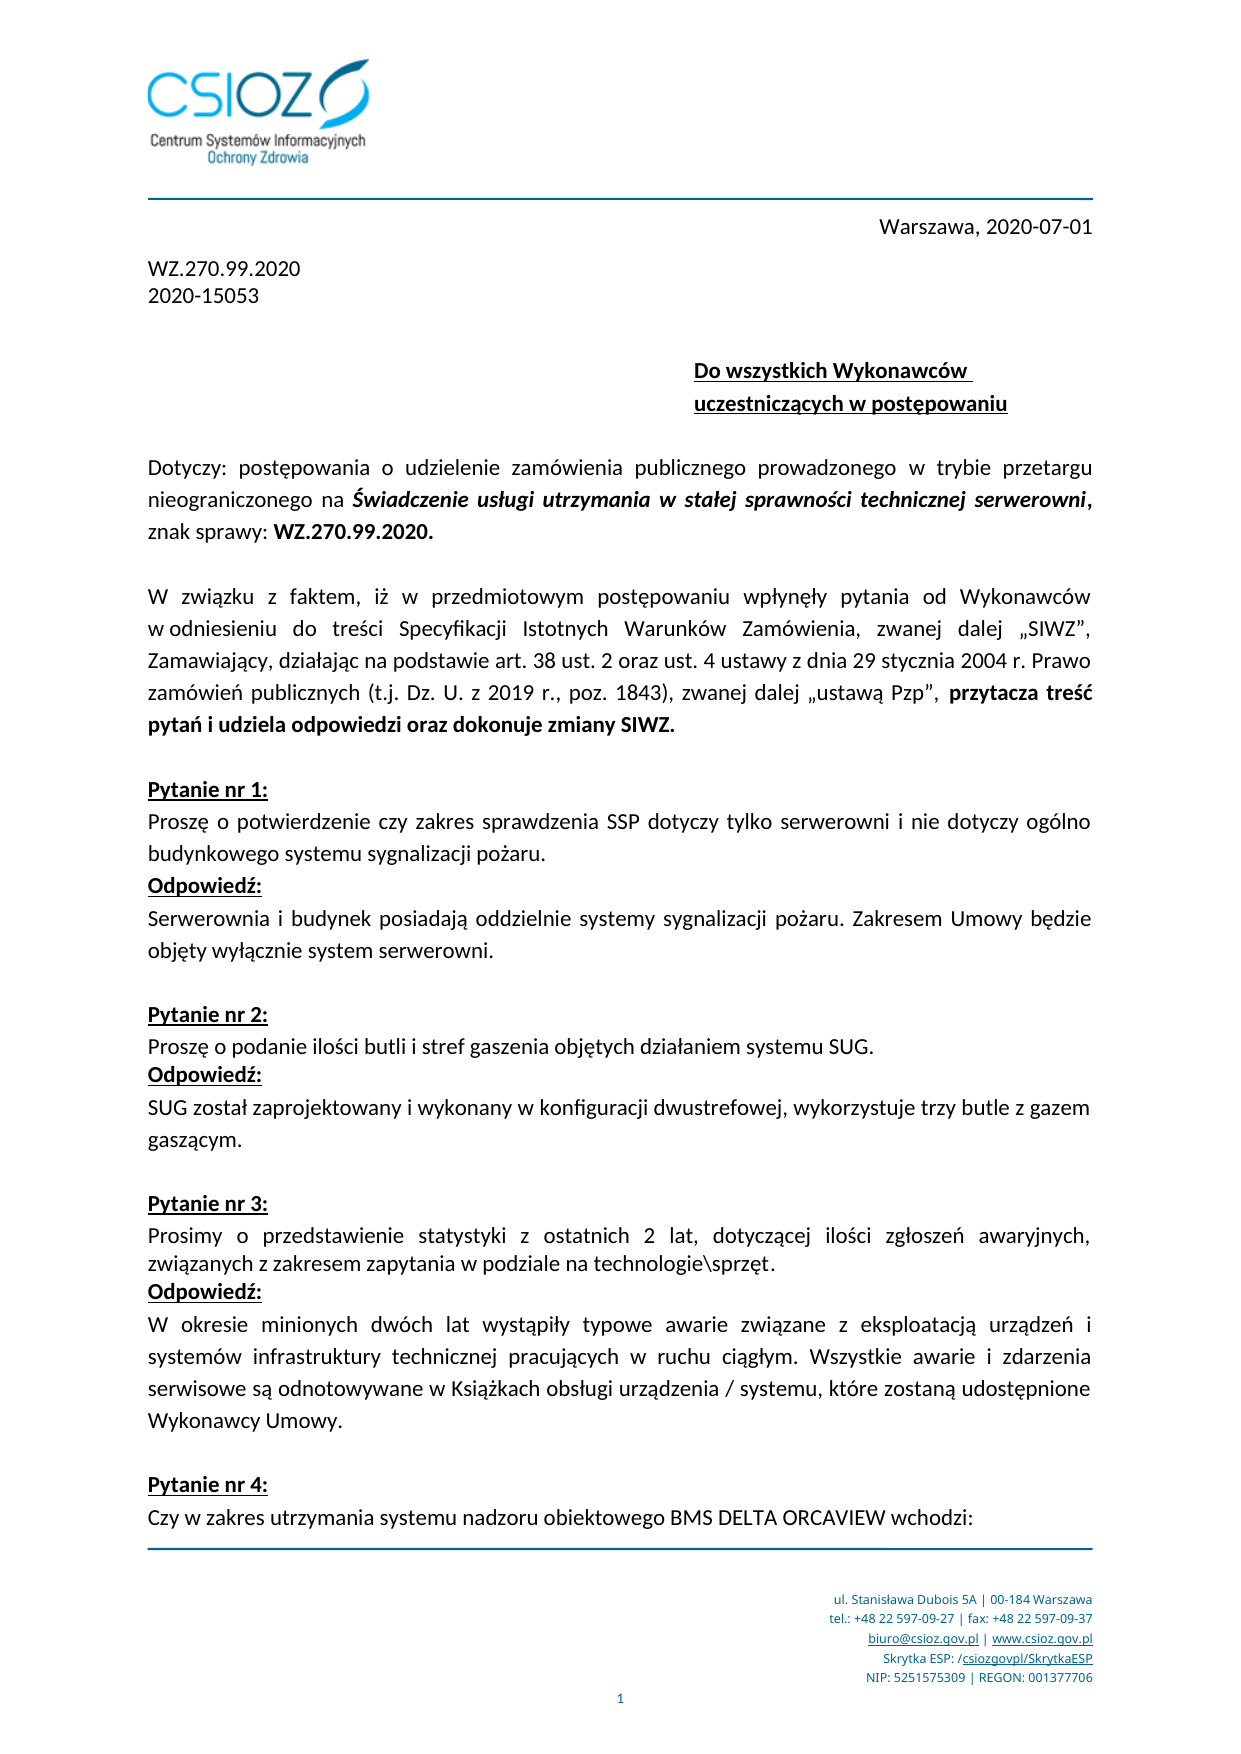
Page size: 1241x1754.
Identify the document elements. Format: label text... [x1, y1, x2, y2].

picture [1036, 1673, 1041, 1682]
picture [998, 1595, 1008, 1604]
picture [893, 1636, 899, 1643]
picture [913, 1653, 918, 1663]
picture [958, 1636, 964, 1643]
picture [1016, 1595, 1021, 1604]
picture [1072, 1673, 1078, 1682]
picture [926, 1636, 932, 1643]
picture [1078, 1597, 1084, 1604]
picture [978, 1656, 984, 1663]
picture [1058, 1636, 1064, 1644]
picture [899, 1656, 907, 1666]
picture [1079, 1614, 1084, 1623]
picture [1079, 1673, 1085, 1682]
picture [951, 1636, 957, 1643]
text uczestniczących w postępowaniu [148, 389, 1093, 417]
picture [882, 1594, 889, 1604]
text W okresie minionych dwóch lat wystąpiły typowe awarie związane z eksploatacją urządzeń i systemów infrastruktury technicznej pracujących w ruchu ciągłym. Wszystkie awarie i zdarzenia serwisowe są odnotowywane w Książkach obsługi urządzenia / systemu, które zostaną udostępnione Wykonawcy Umowy. [148, 1310, 1093, 1434]
picture [1029, 1673, 1035, 1682]
picture [993, 1636, 999, 1643]
picture [944, 1654, 949, 1663]
picture [891, 1653, 896, 1663]
picture [1035, 1614, 1040, 1623]
picture [959, 1673, 964, 1682]
text Pytanie nr 2: [148, 1000, 1093, 1028]
picture [927, 1597, 933, 1604]
picture [1083, 1636, 1089, 1644]
picture [923, 1673, 928, 1682]
picture [911, 1614, 917, 1623]
text Pytanie nr 1: [148, 775, 1093, 803]
text Pytanie nr 3: [148, 1189, 1093, 1217]
picture [948, 1614, 954, 1623]
picture [1065, 1636, 1071, 1643]
text W związku z faktem, iż w przedmiotowym postępowaniu wpłynęły pytania od Wykonawców w odniesieniu do treści Specyfikacji Istotnych Warunków Zamówienia, zwanej dalej „SIWZ”, Zamawiający, działając na podstawie art. 38 ust. 2 oraz ust. 4 ustawy z dnia 29 stycznia 2004 r. Prawo zamówień publicznych (t.j. Dz. U. z 2019 r., poz. 1843), zwanej dalej „ustawą Pzp”, przytacza treść pytań i udziela odpowiedzi oraz dokonuje zmiany SIWZ. [148, 582, 1093, 739]
picture [1072, 1636, 1078, 1643]
picture [1068, 1614, 1073, 1623]
picture [1086, 1654, 1091, 1663]
picture [897, 1614, 902, 1623]
text Proszę o potwierdzenie czy zakres sprawdzenia SSP dotyczy tylko serwerowni i nie dotyczy ogólno budynkowego systemu sygnalizacji pożaru. [148, 807, 1093, 867]
picture [937, 1655, 942, 1663]
text Pytanie nr 4: [148, 1471, 1093, 1499]
list Proszę o podanie ilości butli i stref gaszenia objętych działaniem systemu SUG. [148, 1032, 1093, 1061]
picture [999, 1656, 1005, 1663]
picture [867, 1673, 874, 1682]
picture [1033, 1595, 1040, 1604]
picture [935, 1594, 941, 1604]
picture [1049, 1614, 1055, 1623]
picture [991, 1595, 997, 1604]
text SUG został zaprojektowany i wykonany w konfiguracji dwustrefowej, wykorzystuje trzy butle z gazem gaszącym. [148, 1093, 1093, 1153]
text 2020-15053 [148, 282, 1093, 310]
picture [1086, 1673, 1092, 1682]
text Odpowiedź: [148, 872, 1093, 899]
picture [898, 1597, 904, 1604]
text Odpowiedź: [148, 1061, 1093, 1088]
picture [869, 1633, 874, 1643]
picture [1065, 1673, 1071, 1682]
picture [1058, 1597, 1067, 1604]
list Czy w zakres utrzymania systemu nadzoru obiektowego BMS DELTA ORCAVIEW wchodzi: [148, 1503, 1093, 1531]
picture [1013, 1673, 1020, 1682]
list Prosimy o przedstawienie statystyki z ostatnich 2 lat, dotyczącej ilości zgłoszeń awaryjnych, związanych z zakresem zapytania w podziale na technologie\sprzęt. [148, 1221, 1093, 1277]
picture [1007, 1614, 1013, 1623]
picture [992, 1656, 998, 1663]
picture [1005, 1636, 1011, 1643]
text Odpowiedź: [148, 1277, 1093, 1306]
text Warszawa, 2020-07-01 [148, 207, 1093, 241]
picture [1061, 1614, 1067, 1623]
picture [930, 1614, 935, 1623]
text WZ.270.99.2020 [148, 254, 1093, 282]
picture [952, 1673, 958, 1682]
text Do wszystkich Wykonawców [148, 357, 1093, 384]
picture [1041, 1636, 1052, 1643]
picture [942, 1597, 948, 1604]
picture [1051, 1655, 1057, 1663]
picture [900, 1634, 910, 1644]
picture [1058, 1653, 1063, 1663]
picture [1014, 1636, 1020, 1643]
picture [852, 1596, 857, 1604]
picture [909, 1673, 914, 1682]
text Serwerownia i budynek posiadają oddzielnie systemy sygnalizacji pożaru. Zakresem Umowy będzie objęty wyłącznie system serwerowni. [148, 904, 1093, 964]
picture [918, 1595, 924, 1602]
picture [147, 59, 369, 166]
text Dotyczy: postępowania o udzielenie zamówienia publicznego prowadzonego w trybie przetargu nieograniczonego na Świadczenie usługi utrzymania w stałej sprawności technicznej serwerowni, znak sprawy: WZ.270.99.2020. [148, 453, 1093, 546]
picture [869, 1614, 874, 1623]
picture [904, 1614, 909, 1623]
picture [1036, 1653, 1041, 1663]
